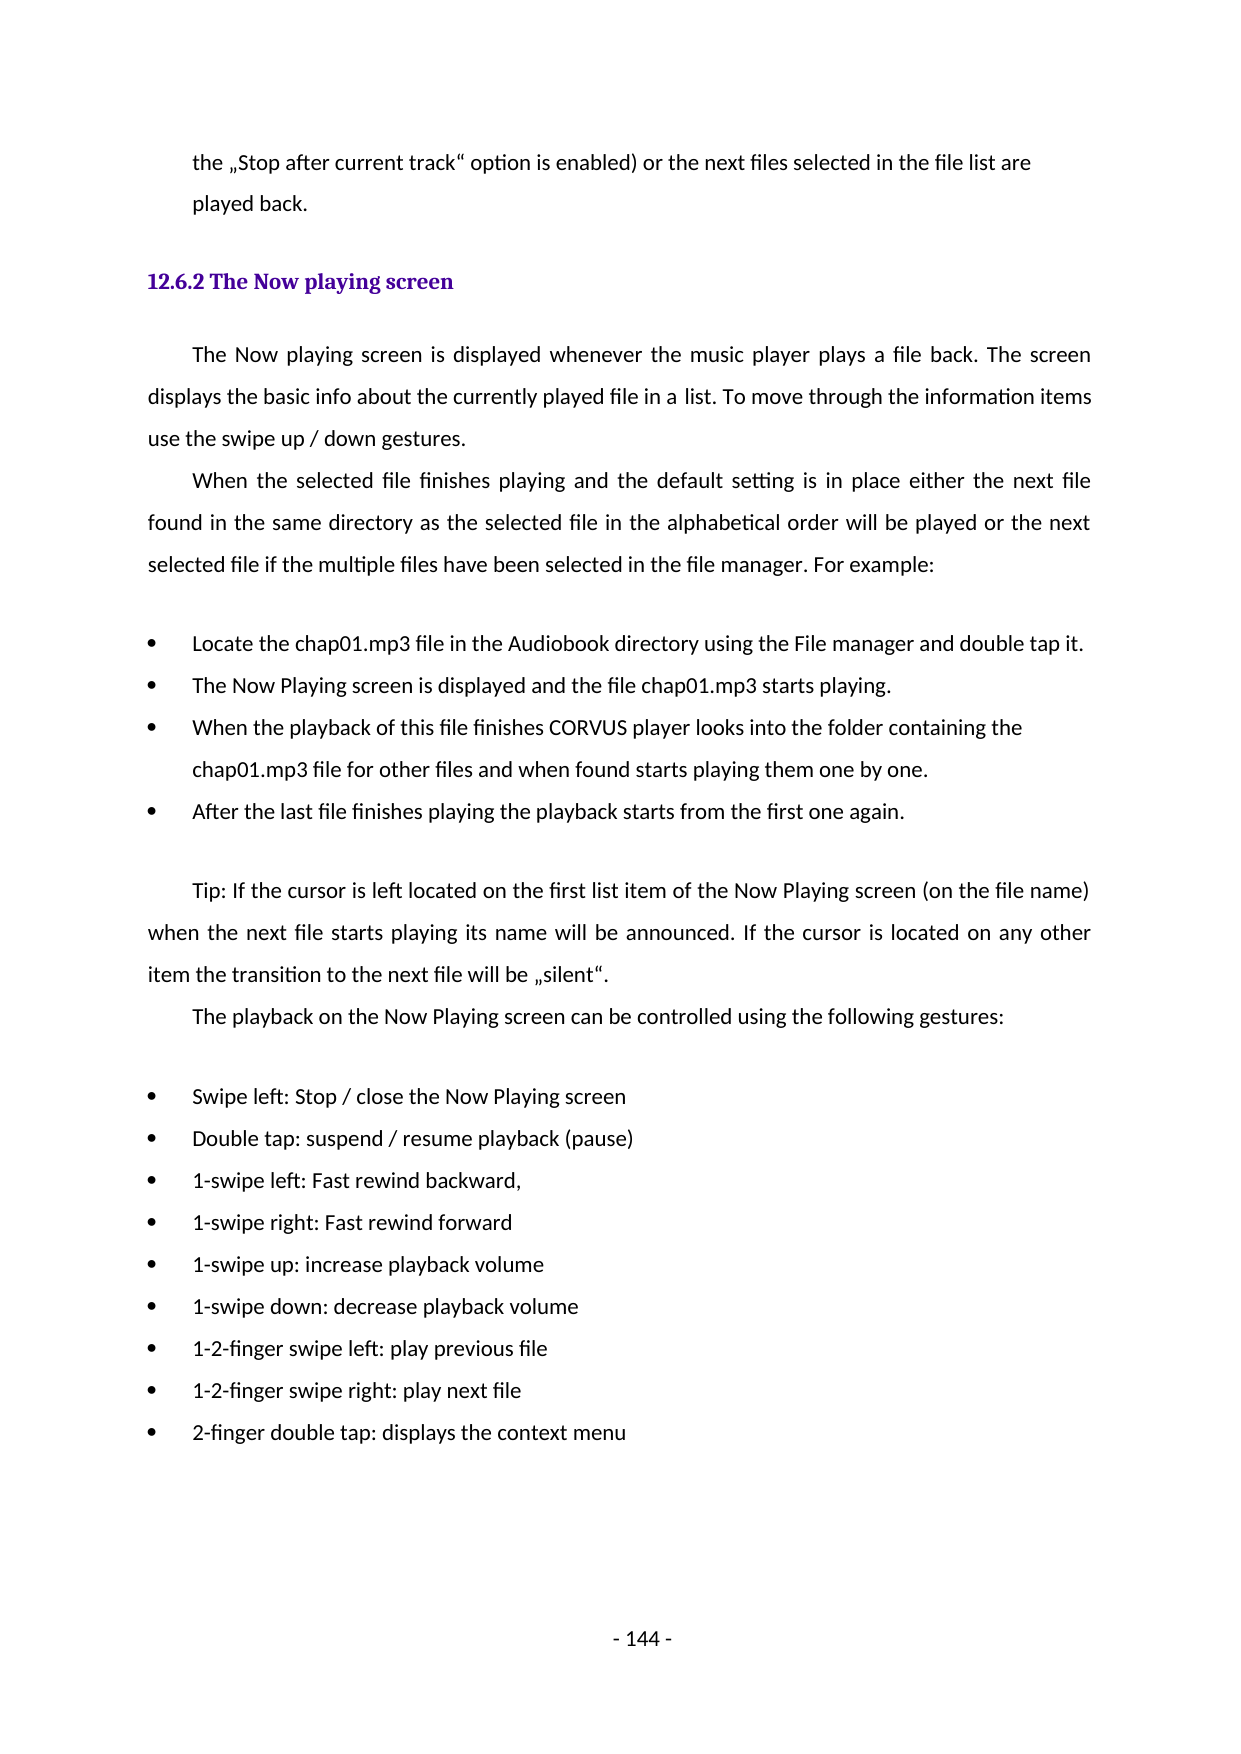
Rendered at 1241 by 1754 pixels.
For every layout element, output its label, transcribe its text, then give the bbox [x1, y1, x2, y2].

subtitle The Now playing screen [148, 269, 1093, 295]
list 1-2-finger swipe left: play previous file [148, 1334, 1093, 1362]
list 1-swipe left: Fast rewind backward, [148, 1166, 1093, 1194]
text The playback on the Now Playing screen can be controlled using the following gestures: [148, 1002, 1093, 1031]
list 1-swipe down: decrease playback volume [148, 1292, 1093, 1320]
list Double tap: suspend / resume playback (pause) [148, 1124, 1093, 1152]
list 1-swipe right: Fast rewind forward [148, 1208, 1093, 1236]
list 1-2-finger swipe right: play next file [148, 1376, 1093, 1404]
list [148, 148, 1093, 218]
list 2-finger double tap: displays the context menu [148, 1418, 1093, 1446]
list Locate the chap01.mp3 file in the Audiobook directory using the File manager and double tap it. [148, 629, 1093, 657]
list 1-swipe up: increase playback volume [148, 1250, 1093, 1278]
list When the playback of this file finishes CORVUS player looks into the folder containing the chap01.mp3 file for other files and when found starts playing them one by one. [148, 713, 1093, 783]
list Swipe left: Stop / close the Now Playing screen [148, 1082, 1093, 1110]
text When the selected file finishes playing and the default setting is in place either the next file found in the same directory as the selected file in the alphabetical order will be played or the next selected file if the multiple files have been selected in the file manager. For example: [148, 466, 1093, 578]
text The Now playing screen is displayed whenever the music player plays a file back. The screen displays the basic info about the currently played file in a list. To move through the information items use the swipe up / down gestures. [148, 340, 1093, 452]
text Tip: If the cursor is left located on the first list item of the Now Playing screen (on the file name) when the next file starts playing its name will be announced. If the cursor is located on any other item the transition to the next file will be „silent“. [148, 877, 1093, 988]
list After the last file finishes playing the playback starts from the first one again. [148, 797, 1093, 825]
list The Now Playing screen is displayed and the file chap01.mp3 starts playing. [148, 671, 1093, 699]
